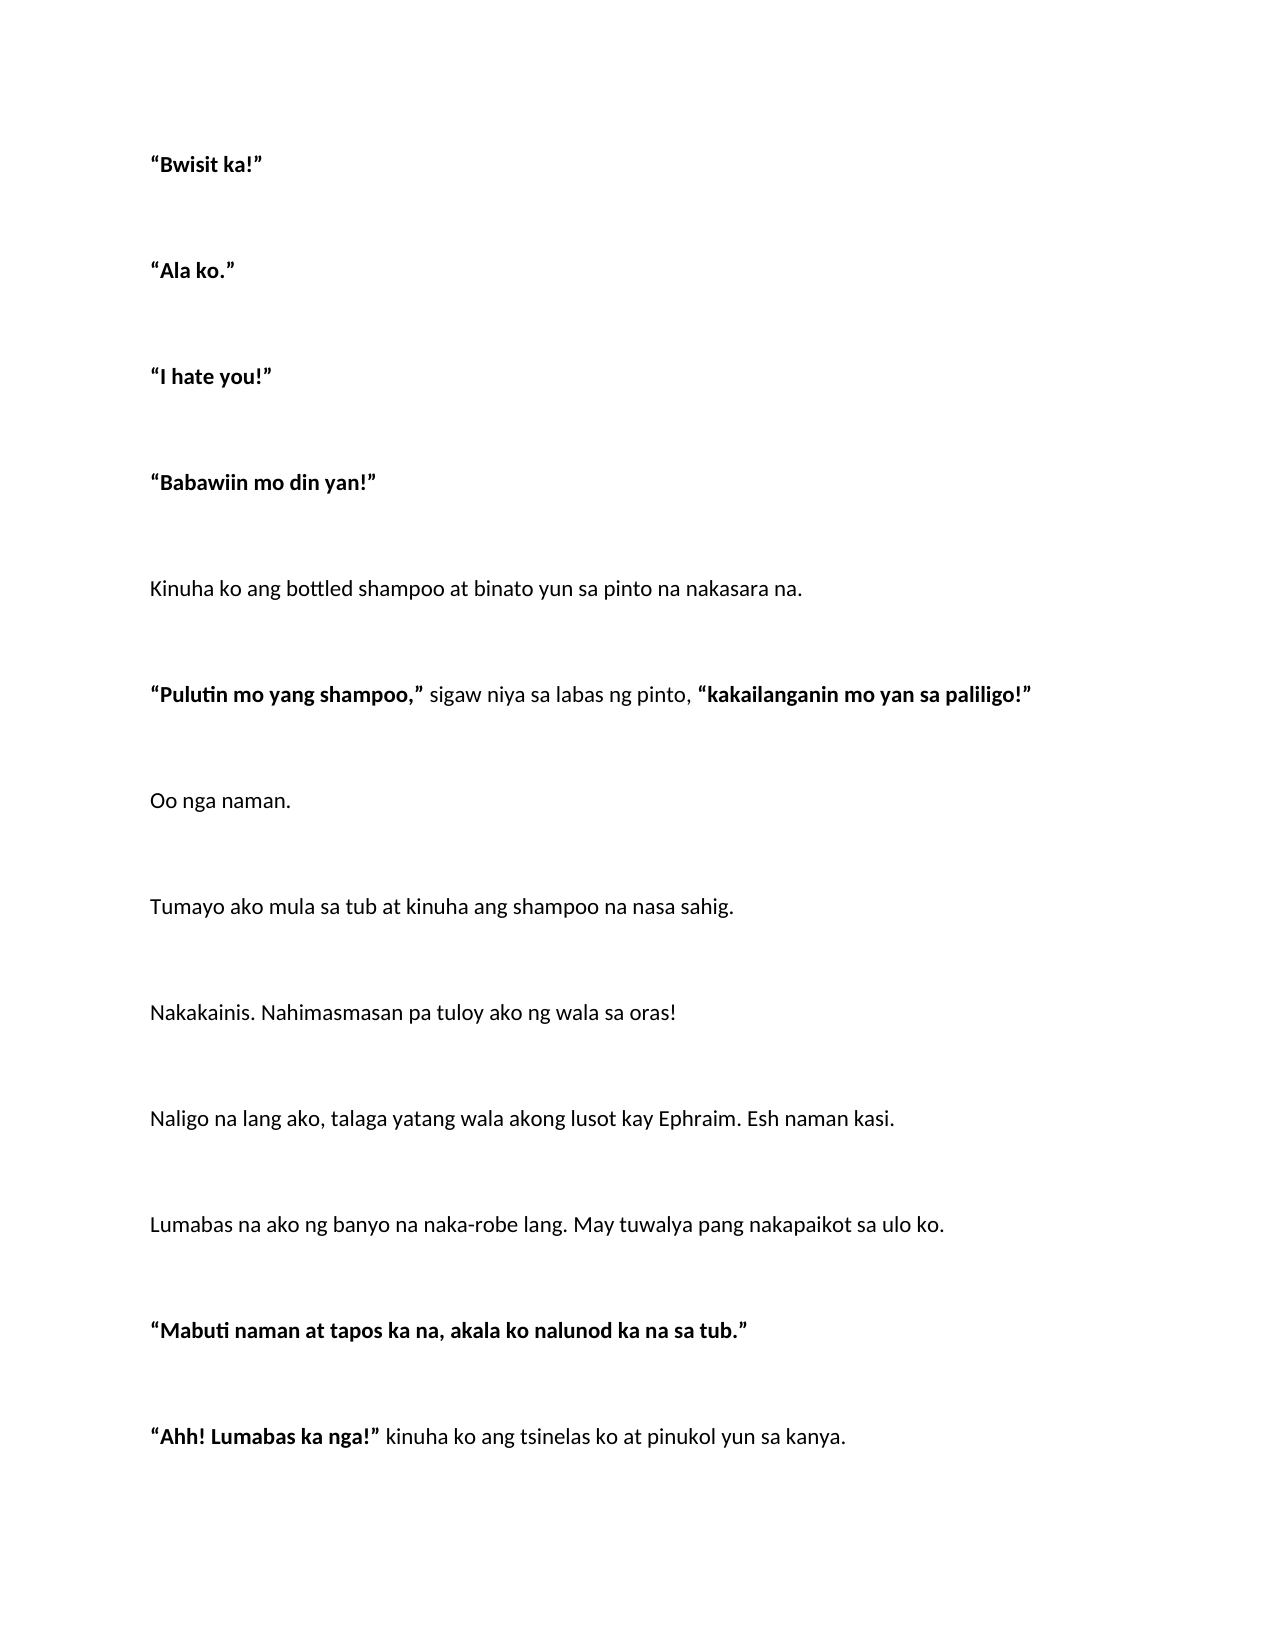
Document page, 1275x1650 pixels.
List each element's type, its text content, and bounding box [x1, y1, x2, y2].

text Lumabas na ako ng banyo na naka-robe lang. May tuwalya pang nakapaikot sa ulo ko. [150, 1210, 1125, 1238]
text “Babawiin mo din yan!” [150, 468, 1125, 496]
text “Mabuti naman at tapos ka na, akala ko nalunod ka na sa tub.” [150, 1316, 1125, 1344]
text “Pulutin mo yang shampoo,” sigaw niya sa labas ng pinto, “kakailanganin mo yan sa paliligo!” [150, 680, 1125, 708]
text “Ahh! Lumabas ka nga!” kinuha ko ang tsinelas ko at pinukol yun sa kanya. [150, 1422, 1125, 1451]
text “Ala ko.” [150, 256, 1125, 284]
text “Bwisit ka!” [150, 150, 1125, 178]
text Nakakainis. Nahimasmasan pa tuloy ako ng wala sa oras! [150, 998, 1125, 1026]
text Naligo na lang ako, talaga yatang wala akong lusot kay Ephraim. Esh naman kasi. [150, 1104, 1125, 1132]
text Tumayo ako mula sa tub at kinuha ang shampoo na nasa sahig. [150, 892, 1125, 920]
text Kinuha ko ang bottled shampoo at binato yun sa pinto na nakasara na. [150, 574, 1125, 602]
text Oo nga naman. [150, 786, 1125, 814]
text “I hate you!” [150, 362, 1125, 390]
